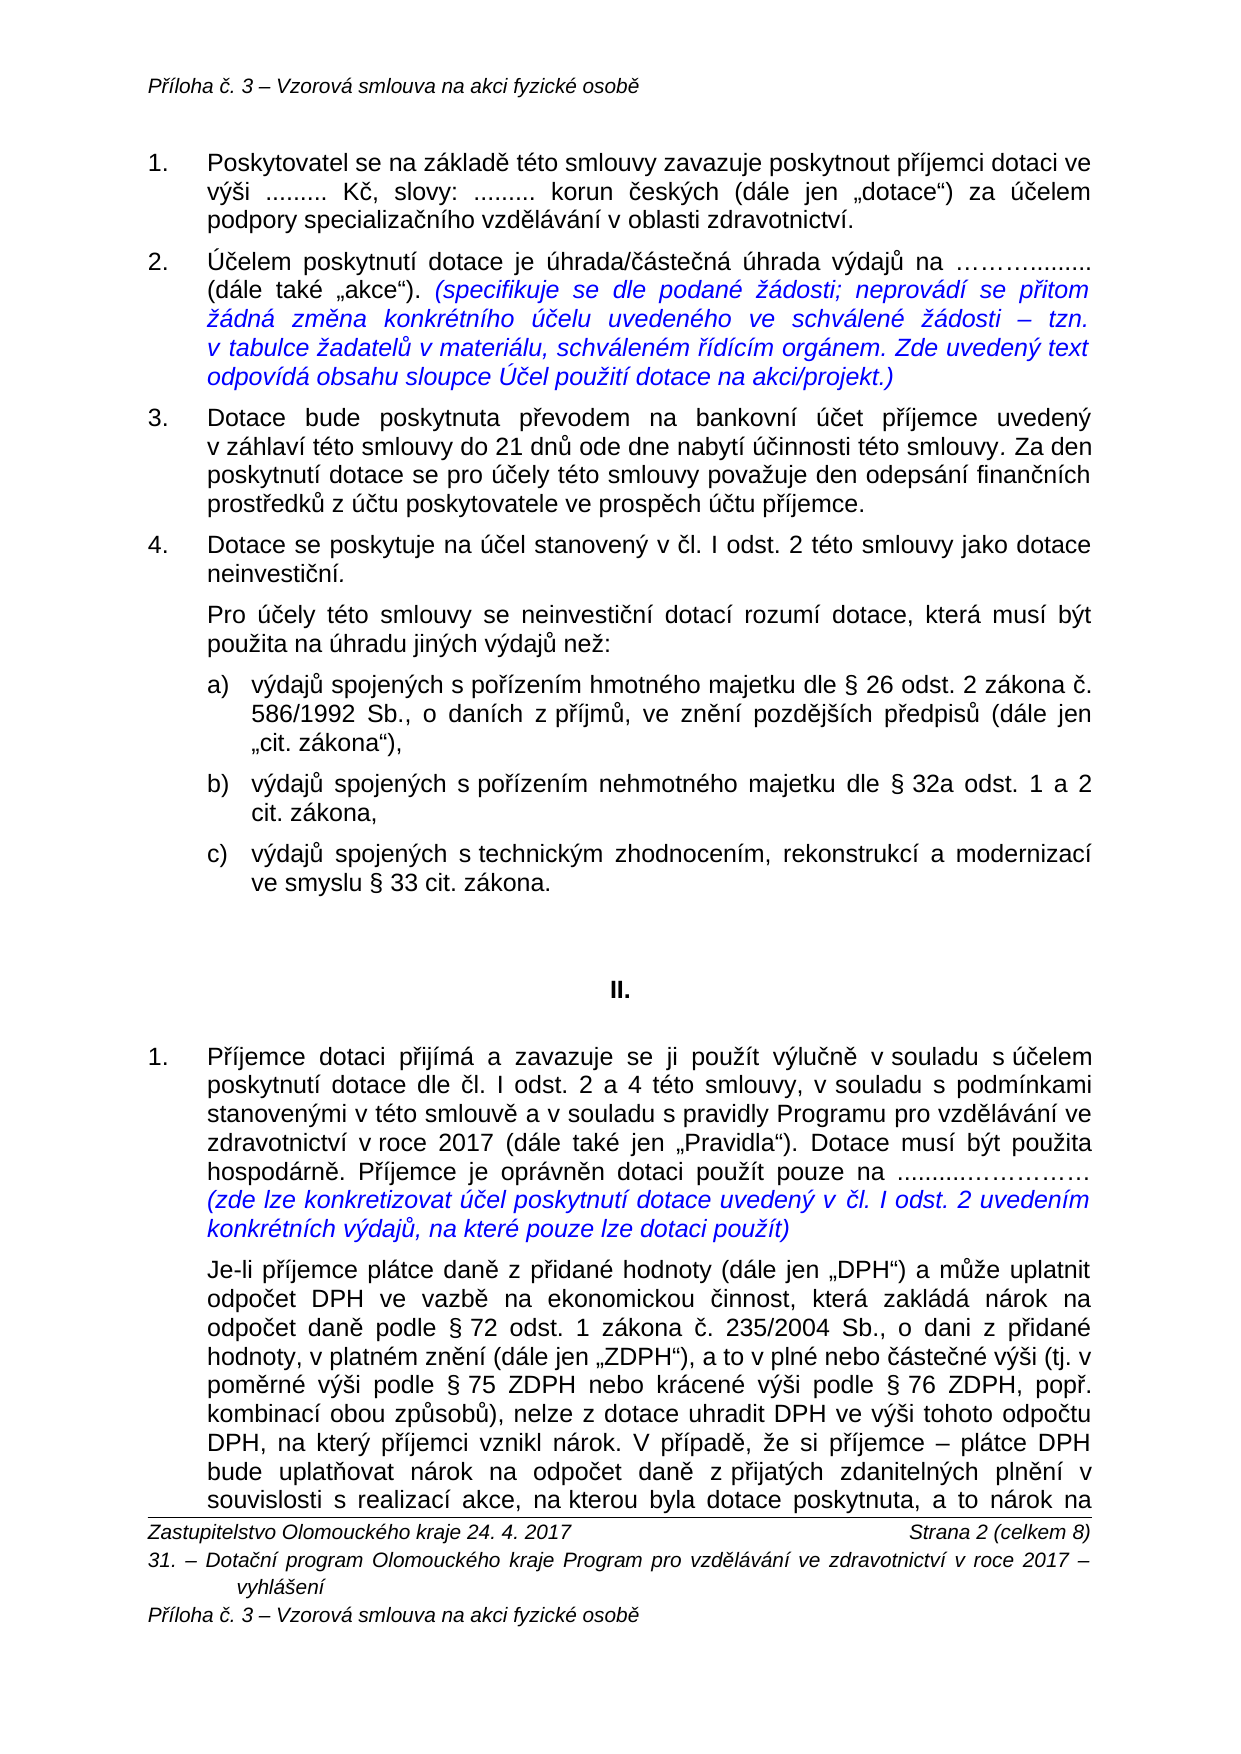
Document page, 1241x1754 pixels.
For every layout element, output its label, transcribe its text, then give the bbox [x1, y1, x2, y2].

list Dotace bude poskytnuta převodem na bankovní účet příjemce uvedený v záhlaví této smlouvy do 21 dnů ode dne nabytí účinnosti této smlouvy. Za den poskytnutí dotace se pro účely této smlouvy považuje den odepsání finančních prostředků z účtu poskytovatele ve prospěch účtu příjemce. [148, 403, 1092, 518]
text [207, 1255, 1092, 1514]
list Účelem poskytnutí dotace je úhrada/částečná úhrada výdajů na ………......... (dále také „akce“). (specifikuje se dle podané žádosti; neprovádí se přitom žádná změna konkrétního účelu uvedeného ve schválené žádosti – tzn. v tabulce žadatelů v materiálu, schváleném řídícím orgánem. Zde uvedený text odpovídá obsahu sloupce Účel použití dotace na akci/projekt.) [148, 246, 1092, 390]
text Pro účely této smlouvy se neinvestiční dotací rozumí dotace, která musí být použita na úhradu jiných výdajů než: [207, 600, 1092, 658]
list výdajů spojených s pořízením hmotného majetku dle § 26 odst. 2 zákona č. 586/1992 Sb., o daních z příjmů, ve znění pozdějších předpisů (dále jen „cit. zákona“), [207, 670, 1092, 756]
list Poskytovatel se na základě této smlouvy zavazuje poskytnout příjemci dotaci ve výši ......... Kč, slovy: ......... korun českých (dále jen „dotace“) za účelem podpory specializačního vzdělávání v oblasti zdravotnictví. [148, 148, 1092, 234]
list výdajů spojených s pořízením nehmotného majetku dle § 32a odst. 1 a 2 cit. zákona, [207, 769, 1092, 826]
list výdajů spojených s technickým zhodnocením, rekonstrukcí a modernizací ve smyslu § 33 cit. zákona. [207, 839, 1092, 896]
list Příjemce dotaci přijímá a zavazuje se ji použít výlučně v souladu s účelem poskytnutí dotace dle čl. I odst. 2 a 4 této smlouvy, v souladu s podmínkami stanovenými v této smlouvě a v souladu s pravidly Programu pro vzdělávání ve zdravotnictví v roce 2017 (dále také jen „Pravidla“). Dotace musí být použita hospodárně. Příjemce je oprávněn dotaci použít pouze na ..........…………… (zde lze konkretizovat účel poskytnutí dotace uvedený v čl. I odst. 2 uvedením konkrétních výdajů, na které pouze lze dotaci použít) [148, 1041, 1092, 1243]
text II. [148, 975, 1092, 1004]
list Dotace se poskytuje na účel stanovený v čl. I odst. 2 této smlouvy jako dotace neinvestiční. [148, 530, 1092, 588]
